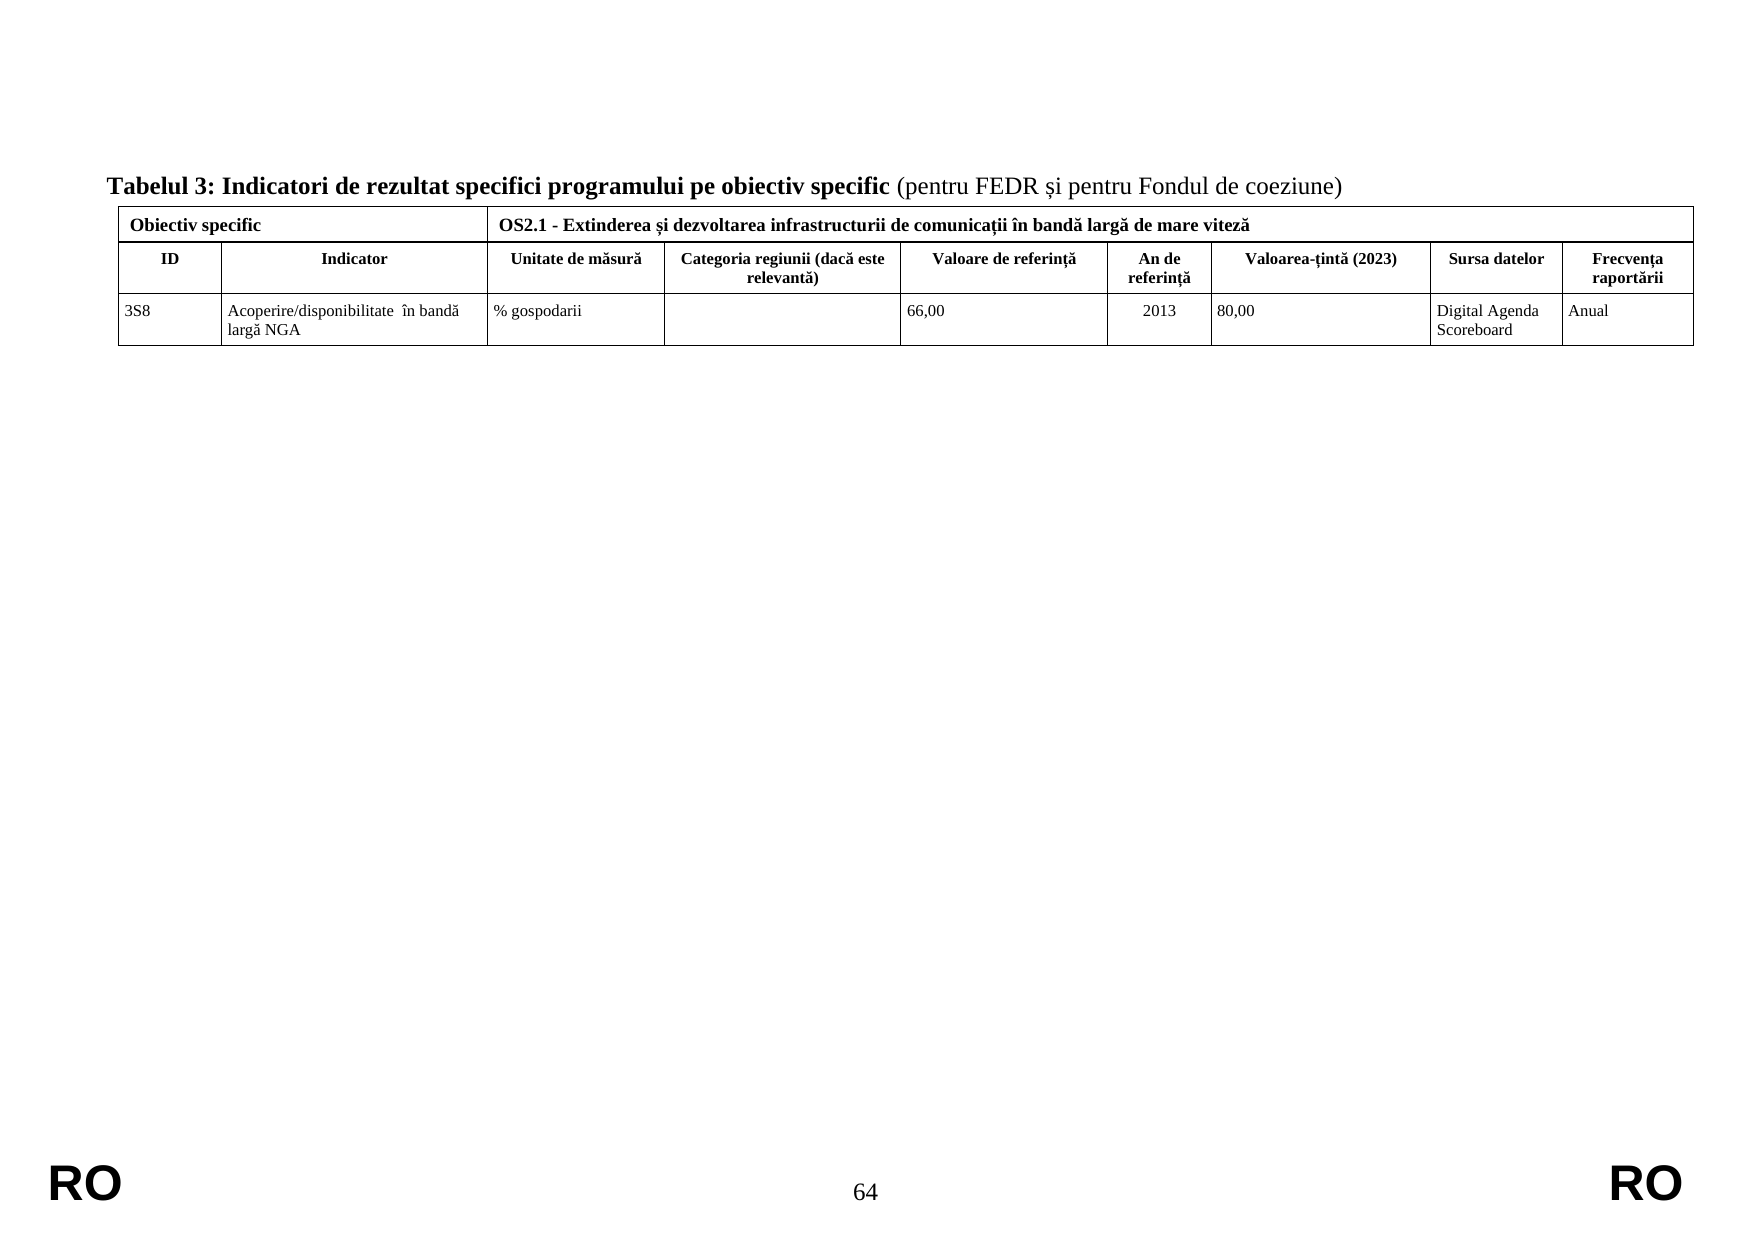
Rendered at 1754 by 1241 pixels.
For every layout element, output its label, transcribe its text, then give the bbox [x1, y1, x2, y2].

table_cell Frecvența raportării [1563, 243, 1693, 293]
table_header OS2.1 - Extinderea și dezvoltarea infrastructurii de comunicații în bandă largă de mare viteză [488, 207, 1693, 241]
table_cell Valoarea-țintă (2023) [1212, 243, 1430, 293]
table_cell % gospodarii [488, 294, 664, 345]
table_header Obiectiv specific [119, 207, 487, 241]
table_cell 2013 [1108, 294, 1211, 345]
table_cell Indicator [222, 243, 487, 293]
table_cell Digital Agenda Scoreboard [1431, 294, 1562, 345]
table_cell 3S8 [119, 294, 221, 345]
table_cell Categoria regiunii (dacă este relevantă) [665, 243, 900, 293]
table_cell An de referință [1108, 243, 1211, 293]
table_cell 66,00 [901, 294, 1107, 345]
table_cell Valoare de referință [901, 243, 1107, 293]
table_cell 80,00 [1212, 294, 1430, 345]
table_cell Sursa datelor [1431, 243, 1562, 293]
table_cell Acoperire/disponibilitate în bandă largă NGA [222, 294, 487, 345]
table_cell Anual [1563, 294, 1693, 345]
text Tabelul 3: Indicatori de rezultat specifici programului pe obiectiv specific (pentru FEDR și pentru Fondul de coeziune) [106, 171, 1647, 200]
table_cell ID [119, 243, 221, 293]
table_cell [665, 294, 900, 345]
table_cell Unitate de măsură [488, 243, 664, 293]
